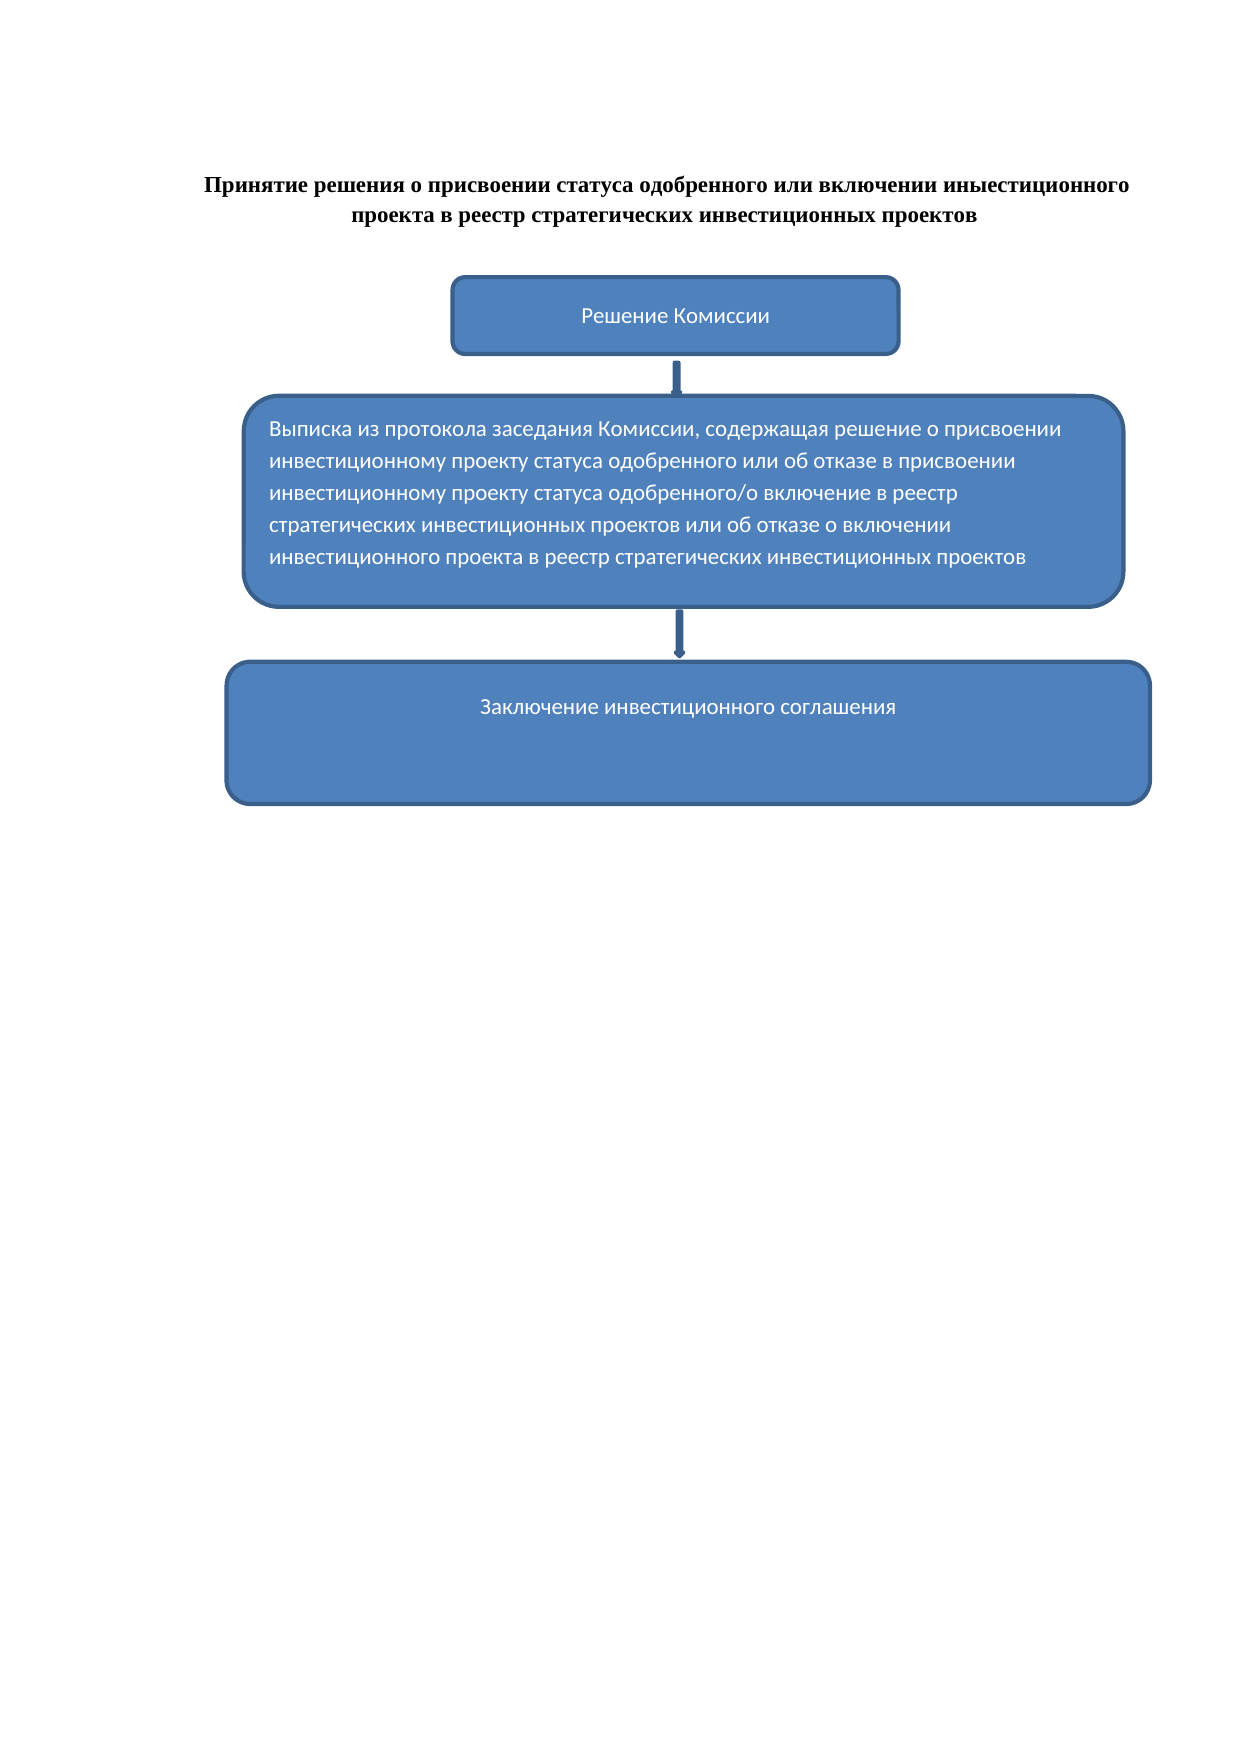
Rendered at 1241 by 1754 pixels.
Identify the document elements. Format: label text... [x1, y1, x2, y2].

text Принятие решения о присвоении статуса одобренного или включении иныестиционного проекта в реестр стратегических инвестиционных проектов [177, 171, 1152, 228]
